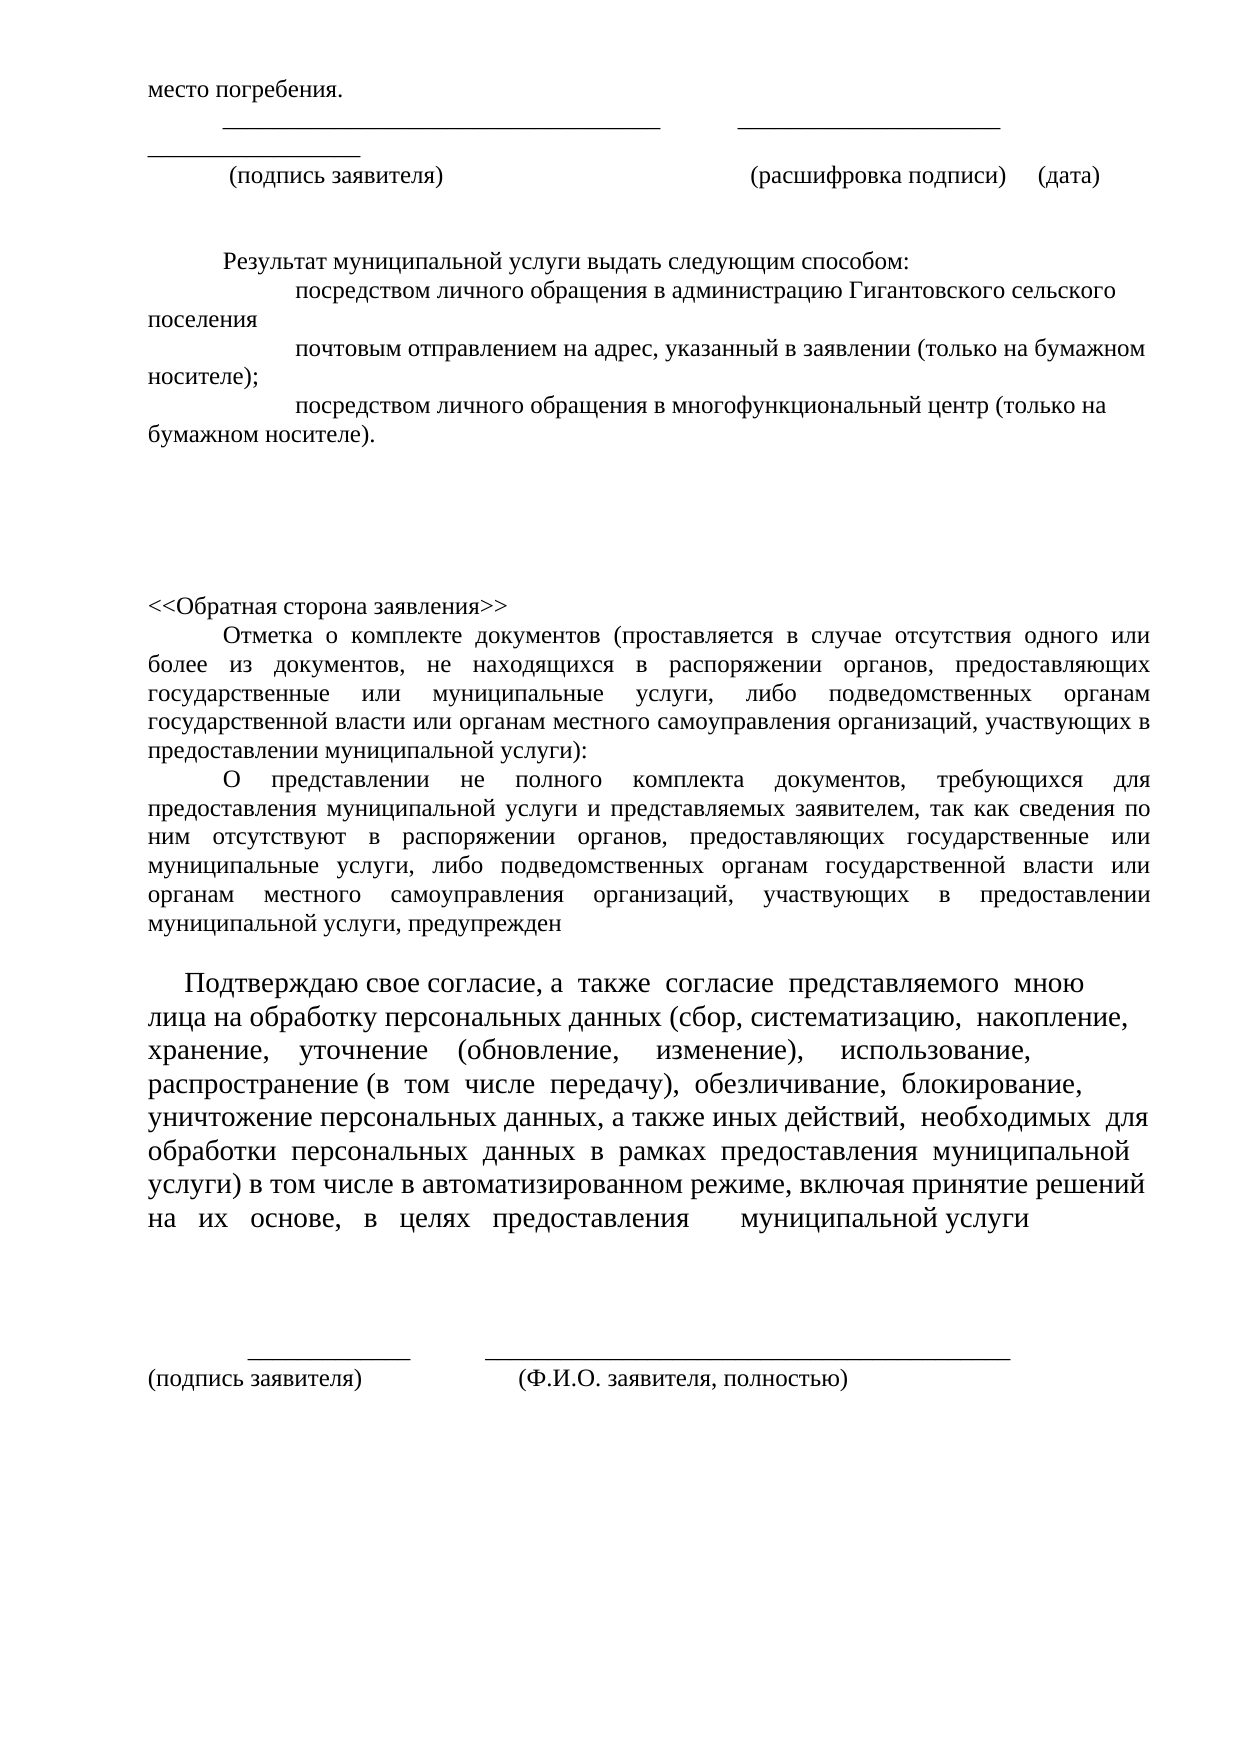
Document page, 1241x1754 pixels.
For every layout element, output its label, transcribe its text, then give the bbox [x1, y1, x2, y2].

text хранение, уточнение (обновление, изменение), использование, [148, 1032, 1152, 1066]
text распространение (в том числе передачу), обезличивание, блокирование, [148, 1066, 1152, 1099]
text обработки персональных данных в рамках предоставления муниципальной [148, 1133, 1152, 1166]
text Подтверждаю свое согласие, а также согласие представляемого мною [148, 965, 1152, 999]
text <<Обратная сторона заявления>> [148, 591, 1152, 620]
text (подпись заявителя) (Ф.И.О. заявителя, полностью) [148, 1363, 1152, 1392]
text  посредством личного обращения в многофункциональный центр (только на бумажном носителе). [148, 390, 1152, 448]
text ___________________________________ _____________________ _________________ [148, 103, 1152, 160]
text лица на обработку персональных данных (сбор, систематизацию, накопление, [148, 999, 1152, 1032]
text  почтовым отправлением на адрес, указанный в заявлении (только на бумажном носителе); [148, 333, 1152, 390]
text уничтожение персональных данных, а также иных действий, необходимых для [148, 1099, 1152, 1133]
text (подпись заявителя) (расшифровка подписи) (дата) [148, 160, 1152, 189]
text услуги) в том числе в автоматизированном режиме, включая принятие решений [148, 1166, 1152, 1200]
text Отметка о комплекте документов (проставляется в случае отсутствия одного или более из документов, не находящихся в распоряжении органов, предоставляющих государственные или муниципальные услуги, либо подведомственных органам государственной власти или органам местного самоуправления организаций, участвующих в предоставлении муниципальной услуги): [148, 620, 1152, 764]
text на их основе, в целях предоставления муниципальной услуги [148, 1200, 1152, 1233]
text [148, 74, 1152, 103]
text _____________ __________________________________________ [148, 1334, 1152, 1363]
text О представлении не полного комплекта документов, требующихся для предоставления муниципальной услуги и представляемых заявителем, так как сведения по ним отсутствуют в распоряжении органов, предоставляющих государственные или муниципальные услуги, либо подведомственных органам государственной власти или органам местного самоуправления организаций, участвующих в предоставлении муниципальной услуги, предупрежден [148, 764, 1152, 936]
text Результат муниципальной услуги выдать следующим способом: [148, 246, 1152, 275]
text  посредством личного обращения в администрацию Гигантовского сельского поселения [148, 275, 1152, 333]
